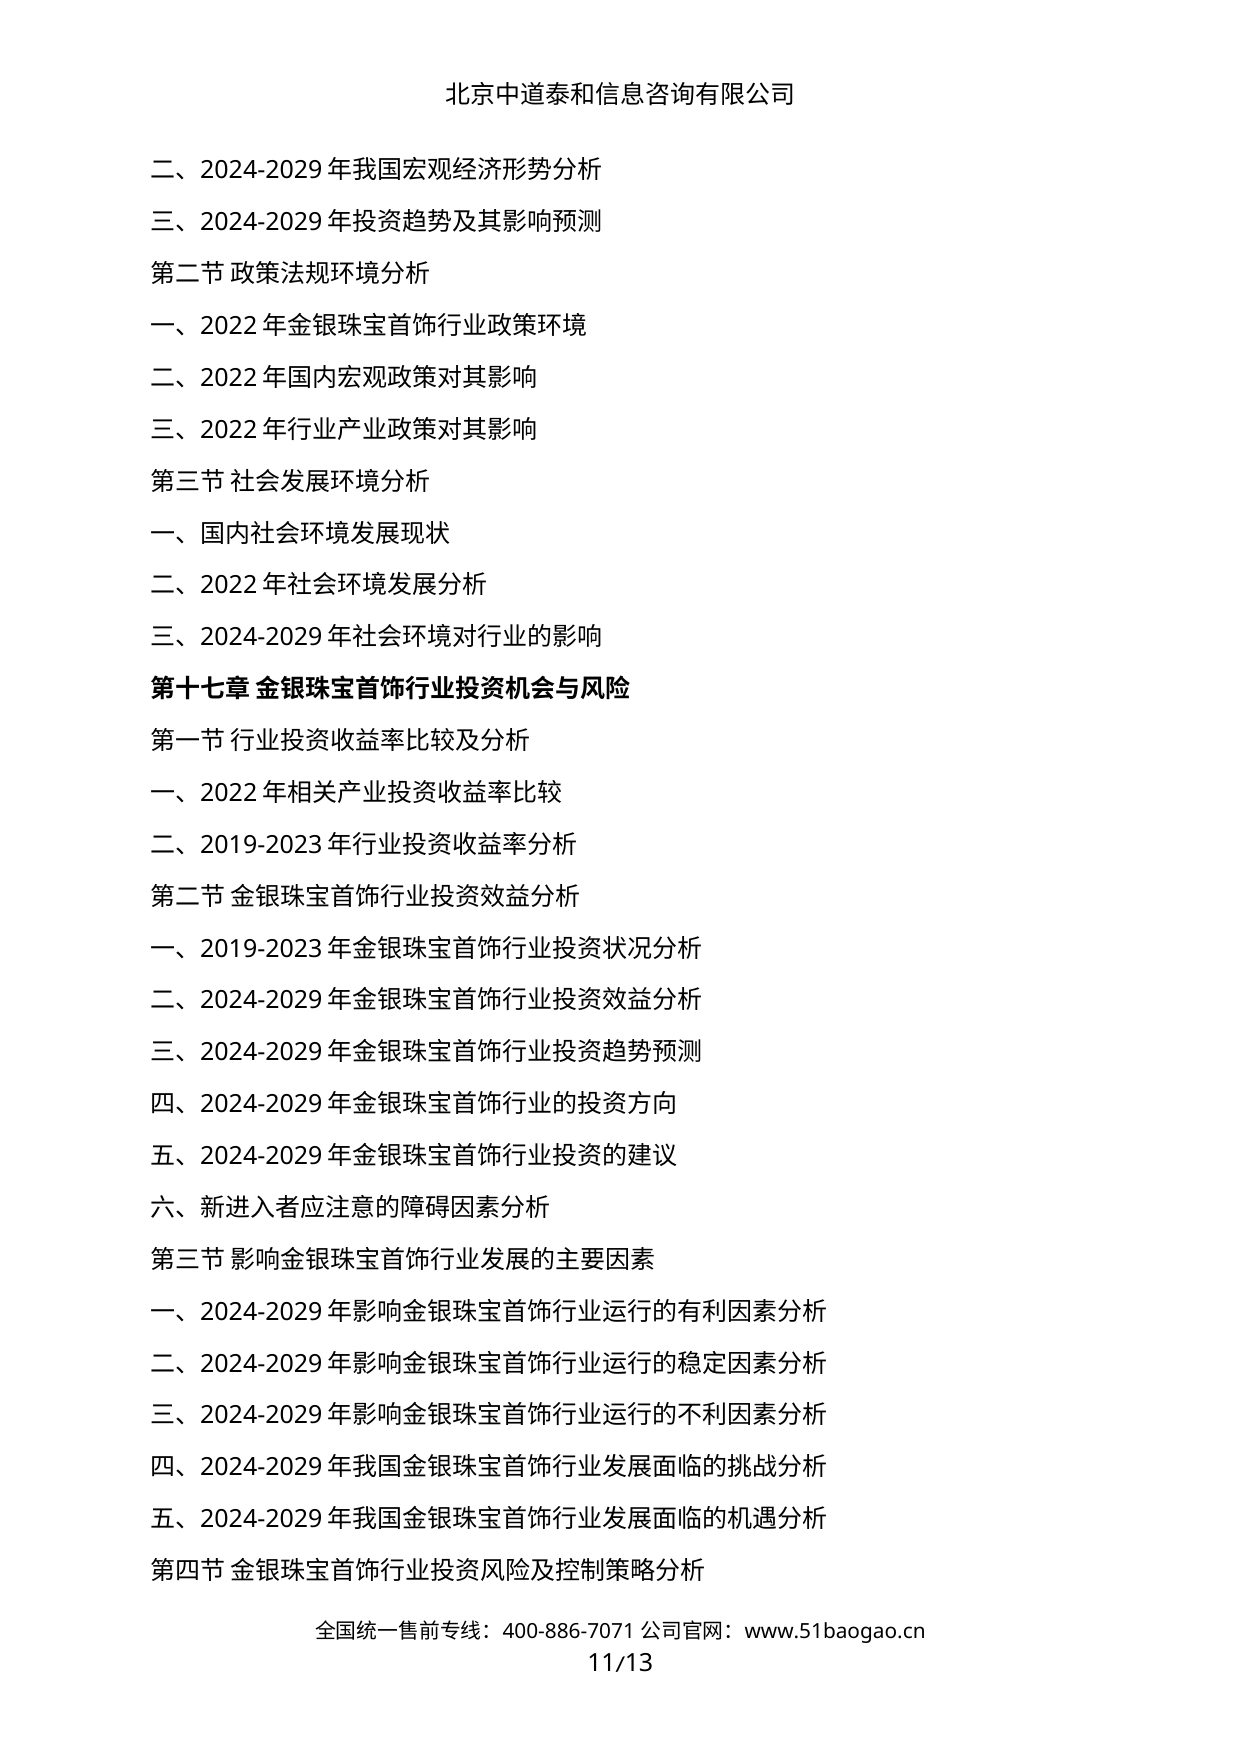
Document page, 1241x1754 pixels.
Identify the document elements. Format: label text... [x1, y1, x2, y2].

text 三、2024-2029年金银珠宝首饰行业投资趋势预测 [150, 1032, 1090, 1068]
text 第一节 行业投资收益率比较及分析 [150, 721, 1090, 757]
text 六、新进入者应注意的障碍因素分析 [150, 1187, 1090, 1224]
text 二、2022年国内宏观政策对其影响 [150, 357, 1090, 394]
text 一、2019-2023年金银珠宝首饰行业投资状况分析 [150, 928, 1090, 964]
text 第三节 影响金银珠宝首饰行业发展的主要因素 [150, 1239, 1090, 1276]
text 第二节 金银珠宝首饰行业投资效益分析 [150, 876, 1090, 912]
text 五、2024-2029年金银珠宝首饰行业投资的建议 [150, 1136, 1090, 1172]
text 二、2022年社会环境发展分析 [150, 565, 1090, 601]
text 三、2024-2029年社会环境对行业的影响 [150, 617, 1090, 653]
text 二、2024-2029年我国宏观经济形势分析 [150, 150, 1090, 186]
text 第四节 金银珠宝首饰行业投资风险及控制策略分析 [150, 1551, 1090, 1587]
text 第三节 社会发展环境分析 [150, 461, 1090, 497]
text 三、2024-2029年投资趋势及其影响预测 [150, 202, 1090, 238]
text 四、2024-2029年金银珠宝首饰行业的投资方向 [150, 1084, 1090, 1120]
text 一、2022年金银珠宝首饰行业政策环境 [150, 306, 1090, 342]
text 二、2019-2023年行业投资收益率分析 [150, 824, 1090, 861]
text 四、2024-2029年我国金银珠宝首饰行业发展面临的挑战分析 [150, 1447, 1090, 1483]
text 三、2024-2029年影响金银珠宝首饰行业运行的不利因素分析 [150, 1395, 1090, 1431]
text 五、2024-2029年我国金银珠宝首饰行业发展面临的机遇分析 [150, 1499, 1090, 1535]
text 三、2022年行业产业政策对其影响 [150, 409, 1090, 446]
text 第二节 政策法规环境分析 [150, 254, 1090, 290]
text 一、国内社会环境发展现状 [150, 513, 1090, 549]
text 第十七章 金银珠宝首饰行业投资机会与风险 [150, 669, 1090, 705]
text 二、2024-2029年金银珠宝首饰行业投资效益分析 [150, 980, 1090, 1016]
text 一、2024-2029年影响金银珠宝首饰行业运行的有利因素分析 [150, 1291, 1090, 1327]
text 一、2022年相关产业投资收益率比较 [150, 772, 1090, 809]
text 二、2024-2029年影响金银珠宝首饰行业运行的稳定因素分析 [150, 1343, 1090, 1379]
